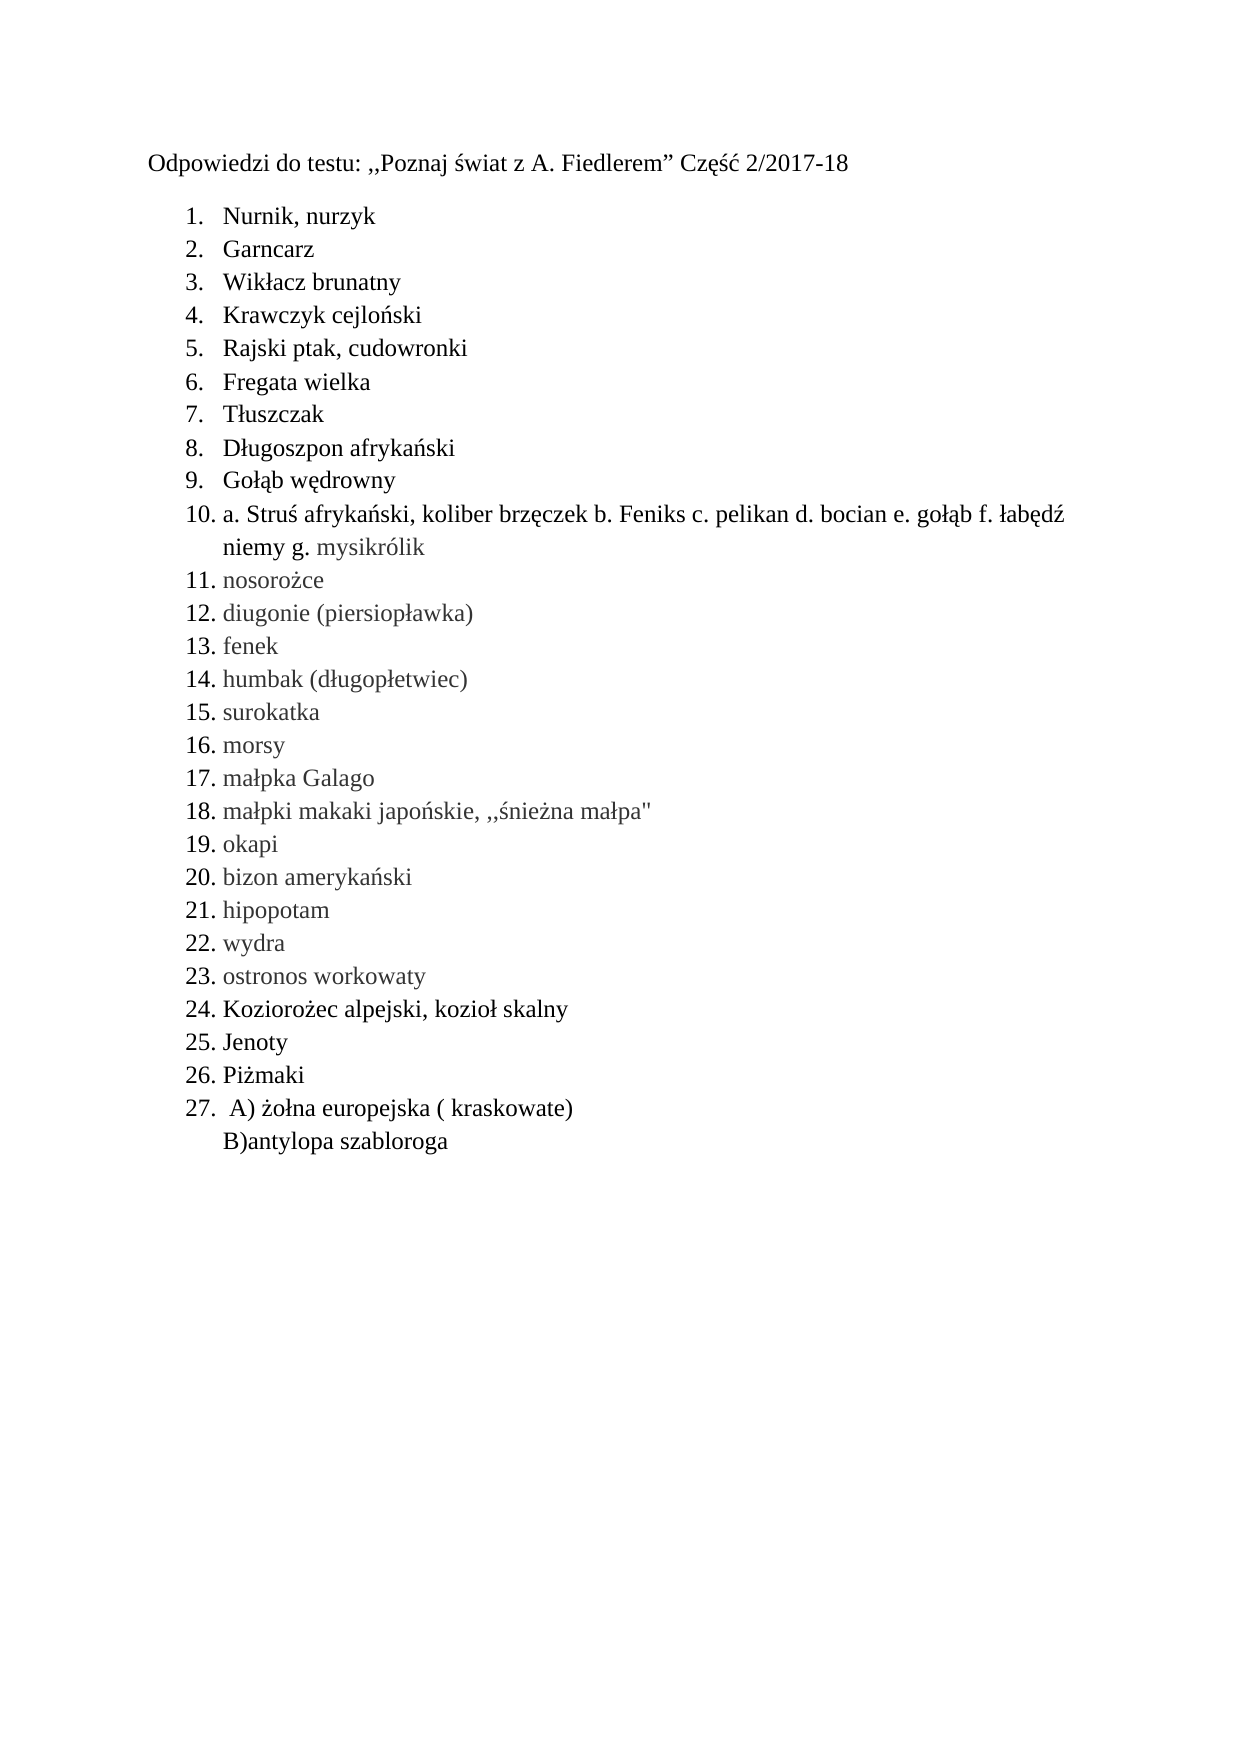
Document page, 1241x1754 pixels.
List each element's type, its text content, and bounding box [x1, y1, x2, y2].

text Odpowiedzi do testu: ,,Poznaj świat z A. Fiedlerem” Część 2/2017-18 [148, 148, 1093, 176]
list małpka Galago [185, 763, 1093, 792]
list Fregata wielka [185, 367, 1093, 395]
list humbak (długopłetwiec) [185, 664, 1093, 692]
list diugonie (piersiopławka) [185, 598, 1093, 626]
list fenek [185, 631, 1093, 659]
list Piżmaki [185, 1060, 1093, 1089]
list Jenoty [185, 1027, 1093, 1056]
list małpki makaki japońskie, ,,śnieżna małpa" [185, 796, 1093, 824]
list nosorożce [185, 565, 1093, 593]
list Długoszpon afrykański [185, 433, 1093, 461]
list B)antylopa szabloroga [223, 1126, 1093, 1155]
list Garncarz [185, 234, 1093, 263]
list Krawczyk cejloński [185, 301, 1093, 329]
list hipopotam [185, 895, 1093, 924]
list Tłuszczak [185, 399, 1093, 428]
list Koziorożec alpejski, kozioł skalny [185, 994, 1093, 1023]
list a. Struś afrykański, koliber brzęczek b. Feniks c. pelikan d. bocian e. gołąb f. łabędź niemy g. mysikrólik [185, 499, 1093, 560]
list morsy [185, 730, 1093, 758]
list Wikłacz brunatny [185, 267, 1093, 296]
list wydra [185, 928, 1093, 957]
list Rajski ptak, cudowronki [185, 333, 1093, 362]
list surokatka [185, 697, 1093, 726]
list Gołąb wędrowny [185, 466, 1093, 494]
list A) żołna europejska ( kraskowate) [185, 1093, 1093, 1122]
list ostronos workowaty [185, 961, 1093, 990]
list okapi [185, 829, 1093, 858]
list Nurnik, nurzyk [185, 201, 1093, 230]
list bizon amerykański [185, 862, 1093, 891]
